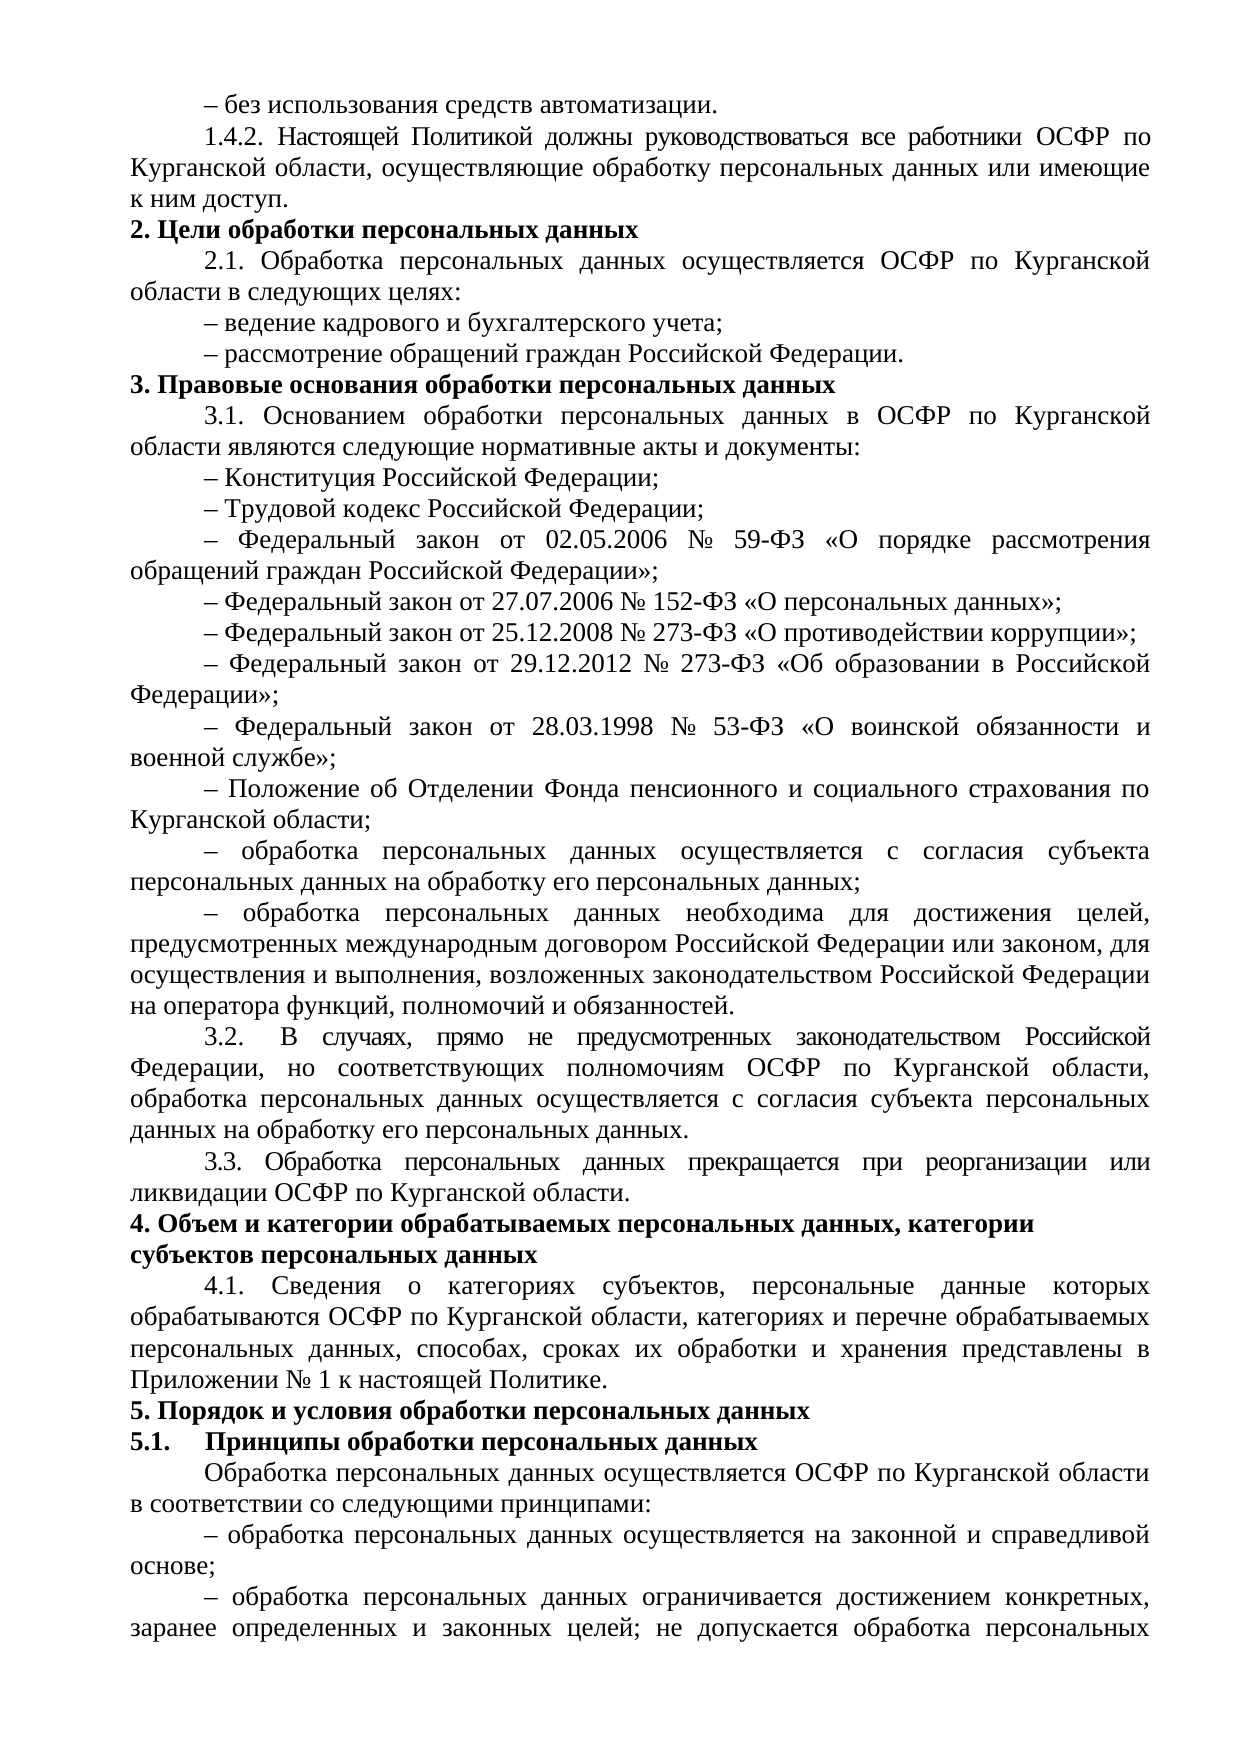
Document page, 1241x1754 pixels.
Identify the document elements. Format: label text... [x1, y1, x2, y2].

text 3.3. Обработка персональных данных прекращается при реорганизации или ликвидации ОСФР по Курганской области. [130, 1145, 1152, 1207]
text – рассмотрение обращений граждан Российской Федерации. [204, 338, 1152, 369]
text – Федеральный закон от 25.12.2008 № 273-ФЗ «О противодействии коррупции»; [130, 617, 1152, 648]
text 3.2. В случаях, прямо не предусмотренных законодательством Российской Федерации, но соответствующих полномочиям ОСФР по Курганской области, обработка персональных данных осуществляется с согласия субъекта персональных данных на обработку его персональных данных. [130, 1021, 1151, 1145]
text – Федеральный закон от 29.12.2012 № 273-ФЗ «Об образовании в Российской Федерации»; [130, 648, 1152, 710]
text 5.1. Принципы обработки персональных данных [130, 1425, 1152, 1456]
text 1.4.2. Настоящей Политикой должны руководствоваться все работники ОСФР по Курганской области, осуществляющие обработку персональных данных или имеющие к ним доступ. [130, 120, 1152, 213]
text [130, 1580, 1151, 1642]
text 5. Порядок и условия обработки персональных данных [130, 1394, 1152, 1425]
text – ведение кадрового и бухгалтерского учета; [204, 307, 1152, 338]
text – без использования средств автоматизации. [204, 89, 1152, 120]
text 3.1. Основанием обработки персональных данных в ОСФР по Курганской области являются следующие нормативные акты и документы: [130, 400, 1152, 462]
text 4. Объем и категории обрабатываемых персональных данных, категории субъектов персональных данных [130, 1207, 1152, 1269]
text – Положение об Отделении Фонда пенсионного и социального страхования по Курганской области; [130, 772, 1151, 834]
text – обработка персональных данных осуществляется с согласия субъекта персональных данных на обработку его персональных данных; [130, 834, 1151, 896]
text – обработка персональных данных необходима для достижения целей, предусмотренных международным договором Российской Федерации или законом, для осуществления и выполнения, возложенных законодательством Российской Федерации на оператора функций, полномочий и обязанностей. [130, 896, 1151, 1021]
text – Федеральный закон от 02.05.2006 № 59-ФЗ «О порядке рассмотрения обращений граждан Российской Федерации»; [130, 524, 1152, 586]
text 2. Цели обработки персональных данных [130, 213, 1152, 244]
text Обработка персональных данных осуществляется ОСФР по Курганской области в соответствии со следующими принципами: [130, 1456, 1151, 1518]
text 2.1. Обработка персональных данных осуществляется ОСФР по Курганской области в следующих целях: [130, 244, 1151, 307]
text – Трудовой кодекс Российской Федерации; [204, 493, 1152, 524]
text – Федеральный закон от 27.07.2006 № 152-ФЗ «О персональных данных»; [204, 586, 1152, 617]
text 3. Правовые основания обработки персональных данных [130, 369, 1152, 400]
text – Федеральный закон от 28.03.1998 № 53-ФЗ «О воинской обязанности и военной службе»; [130, 710, 1152, 772]
text – обработка персональных данных осуществляется на законной и справедливой основе; [130, 1518, 1151, 1580]
text 4.1. Сведения о категориях субъектов, персональные данные которых обрабатываются ОСФР по Курганской области, категориях и перечне обрабатываемых персональных данных, способах, сроках их обработки и хранения представлены в Приложении № 1 к настоящей Политике. [130, 1269, 1151, 1394]
text – Конституция Российской Федерации; [204, 462, 1152, 493]
